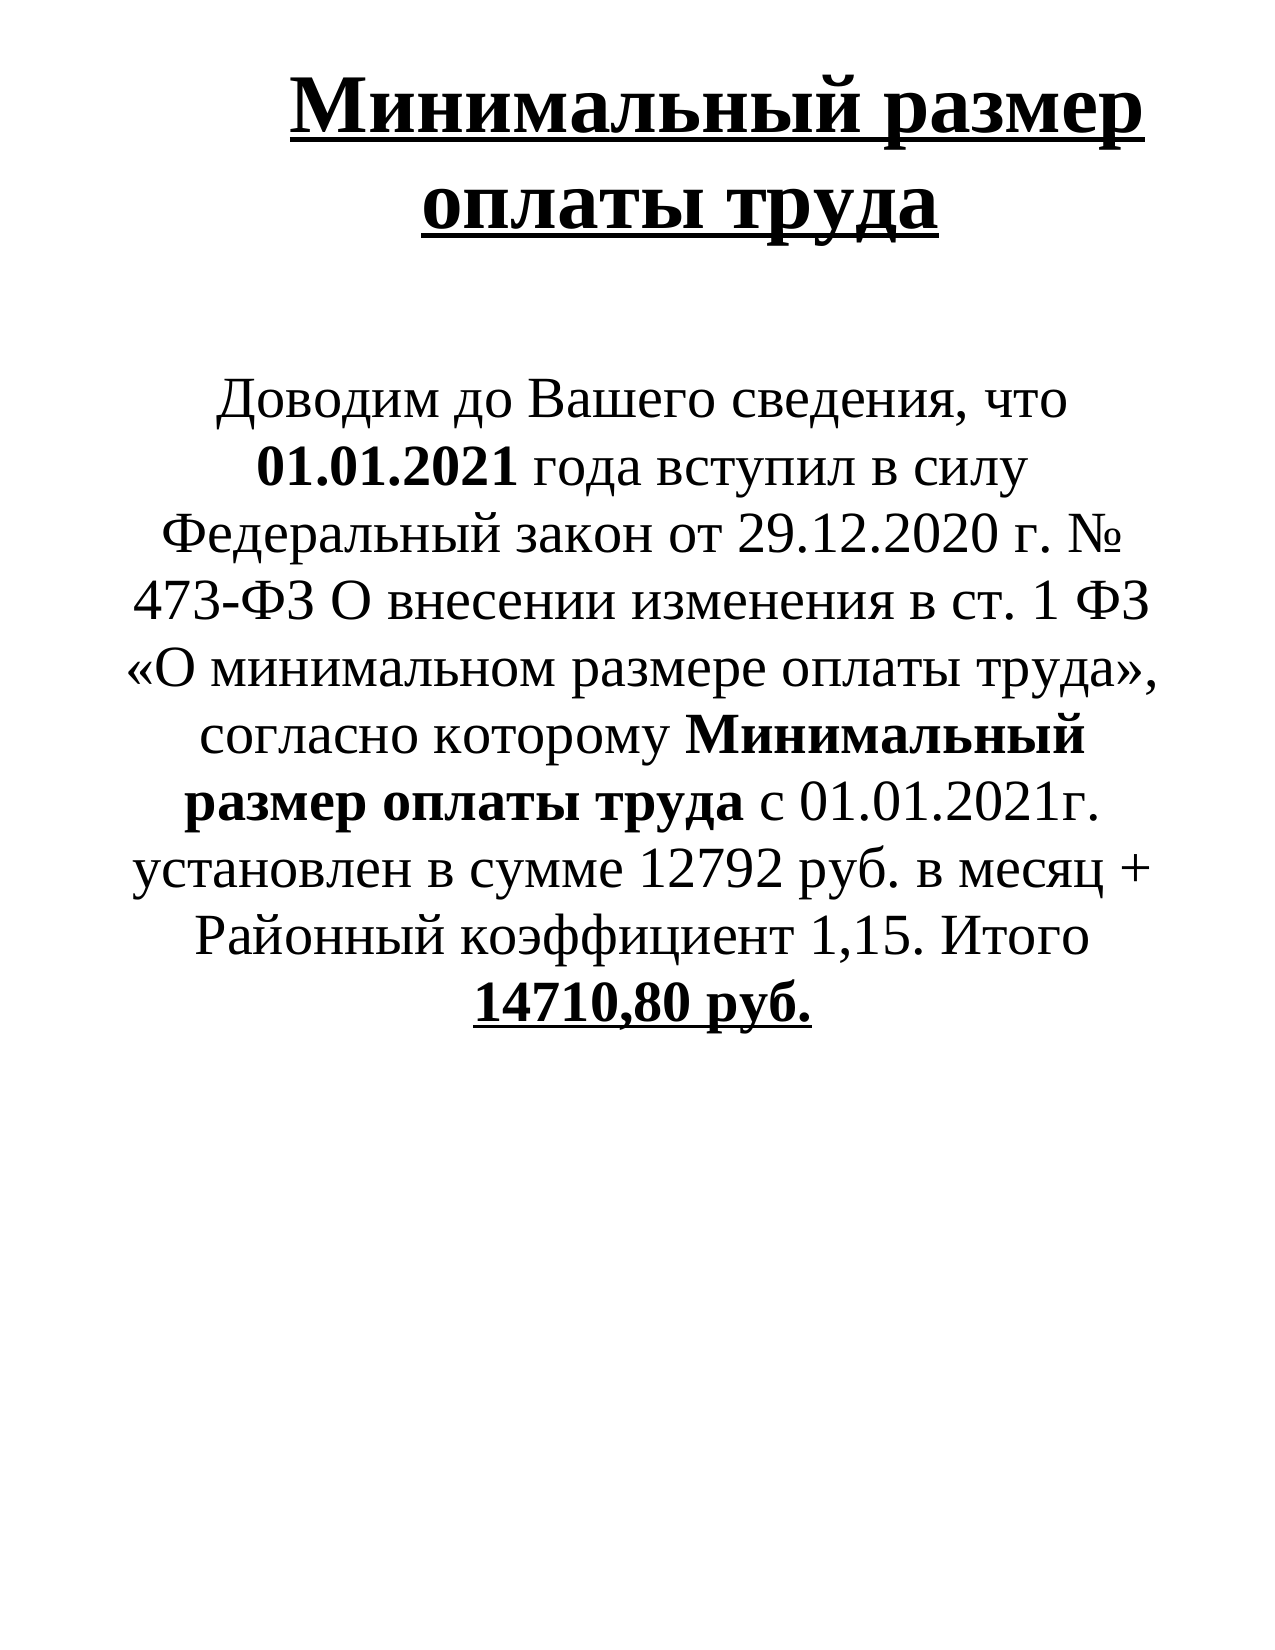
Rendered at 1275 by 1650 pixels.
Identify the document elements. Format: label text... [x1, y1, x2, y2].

subtitle Доводим до Вашего сведения, что 01.01.2021 года вступил в силу Федеральный закон от 29.12.2020 г. № 473-ФЗ О внесении изменения в ст. 1 ФЗ «О минимальном размере оплаты труда», согласно которому Минимальный размер оплаты труда с 01.01.2021г. установлен в сумме 12792 руб. в месяц + Районный коэффициент 1,15. Итого 14710,80 руб. [118, 363, 1167, 1034]
text Минимальный размер оплаты труда [193, 54, 1167, 246]
